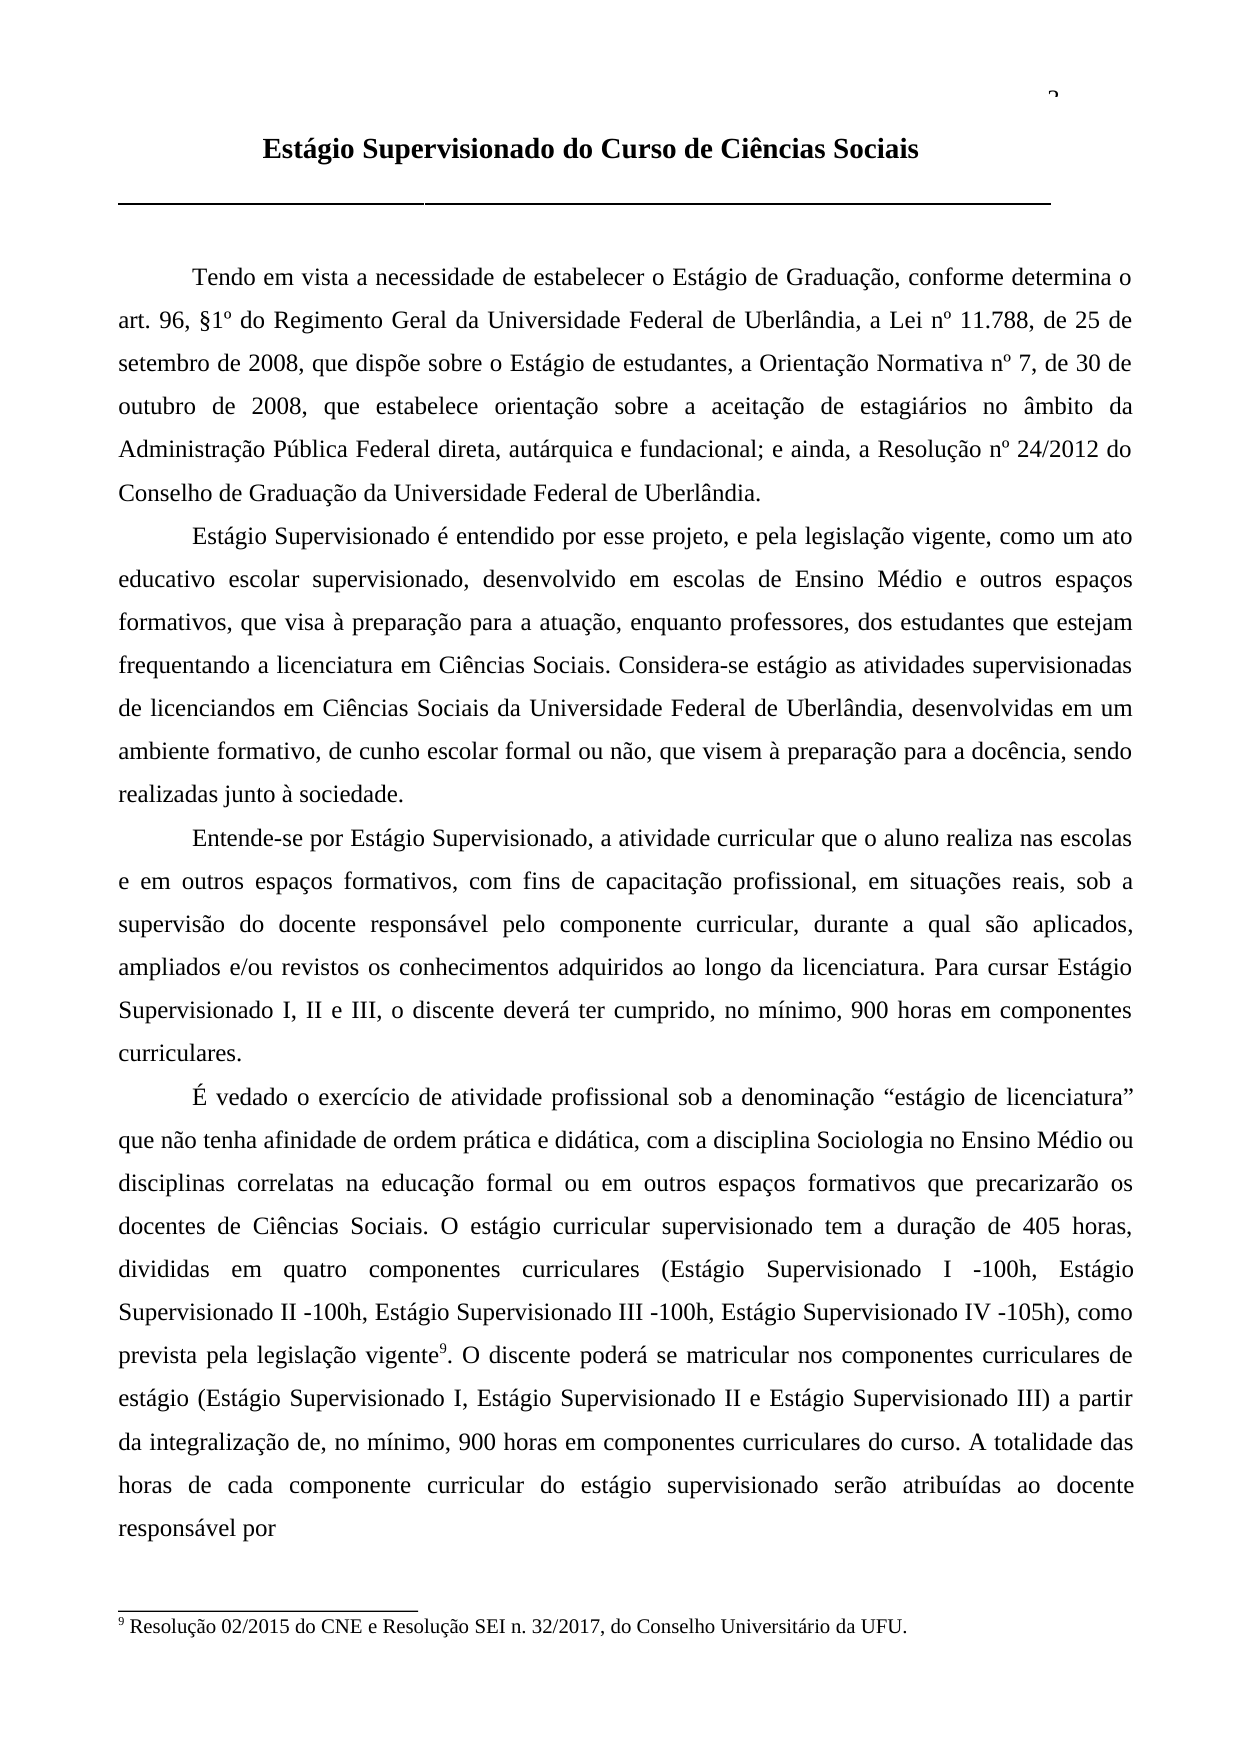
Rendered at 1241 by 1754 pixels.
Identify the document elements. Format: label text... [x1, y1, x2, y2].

subtitle Estágio Supervisionado do Curso de Ciências Sociais [262, 132, 1144, 165]
text Tendo em vista a necessidade de estabelecer o Estágio de Graduação, conforme determina o art. 96, §1º do Regimento Geral da Universidade Federal de Uberlândia, a Lei nº 11.788, de 25 de setembro de 2008, que dispõe sobre o Estágio de estudantes, a Orientação Normativa nº 7, de 30 de outubro de 2008, que estabelece orientação sobre a aceitação de estagiários no âmbito da Administração Pública Federal direta, autárquica e fundacional; e ainda, a Resolução nº 24/2012 do Conselho de Graduação da Universidade Federal de Uberlândia. [118, 262, 1134, 506]
text É vedado o exercício de atividade profissional sob a denominação “estágio de licenciatura” que não tenha afinidade de ordem prática e didática, com a disciplina Sociologia no Ensino Médio ou disciplinas correlatas na educação formal ou em outros espaços formativos que precarizarão os docentes de Ciências Sociais. O estágio curricular supervisionado tem a duração de 405 horas, divididas em quatro componentes curriculares (Estágio Supervisionado I -100h, Estágio Supervisionado II -100h, Estágio Supervisionado III -100h, Estágio Supervisionado IV -105h), como prevista pela legislação vigente9. O discente poderá se matricular nos componentes curriculares de estágio (Estágio Supervisionado I, Estágio Supervisionado II e Estágio Supervisionado III) a partir da integralização de, no mínimo, 900 horas em componentes curriculares do curso. A totalidade das horas de cada componente curricular do estágio supervisionado serão atribuídas ao docente responsável por [118, 1082, 1134, 1542]
text Estágio Supervisionado é entendido por esse projeto, e pela legislação vigente, como um ato educativo escolar supervisionado, desenvolvido em escolas de Ensino Médio e outros espaços formativos, que visa à preparação para a atuação, enquanto professores, dos estudantes que estejam frequentando a licenciatura em Ciências Sociais. Considera-se estágio as atividades supervisionadas de licenciandos em Ciências Sociais da Universidade Federal de Uberlândia, desenvolvidas em um ambiente formativo, de cunho escolar formal ou não, que visem à preparação para a docência, sendo realizadas junto à sociedade. [118, 521, 1134, 808]
text Entende-se por Estágio Supervisionado, a atividade curricular que o aluno realiza nas escolas e em outros espaços formativos, com fins de capacitação profissional, em situações reais, sob a supervisão do docente responsável pelo componente curricular, durante a qual são aplicados, ampliados e/ou revistos os conhecimentos adquiridos ao longo da licenciatura. Para cursar Estágio Supervisionado I, II e III, o discente deverá ter cumprido, no mínimo, 900 horas em componentes curriculares. [118, 823, 1134, 1067]
text 9 Resolução 02/2015 do CNE e Resolução SEI n. 32/2017, do Conselho Universitário da UFU. [118, 1614, 1144, 1638]
